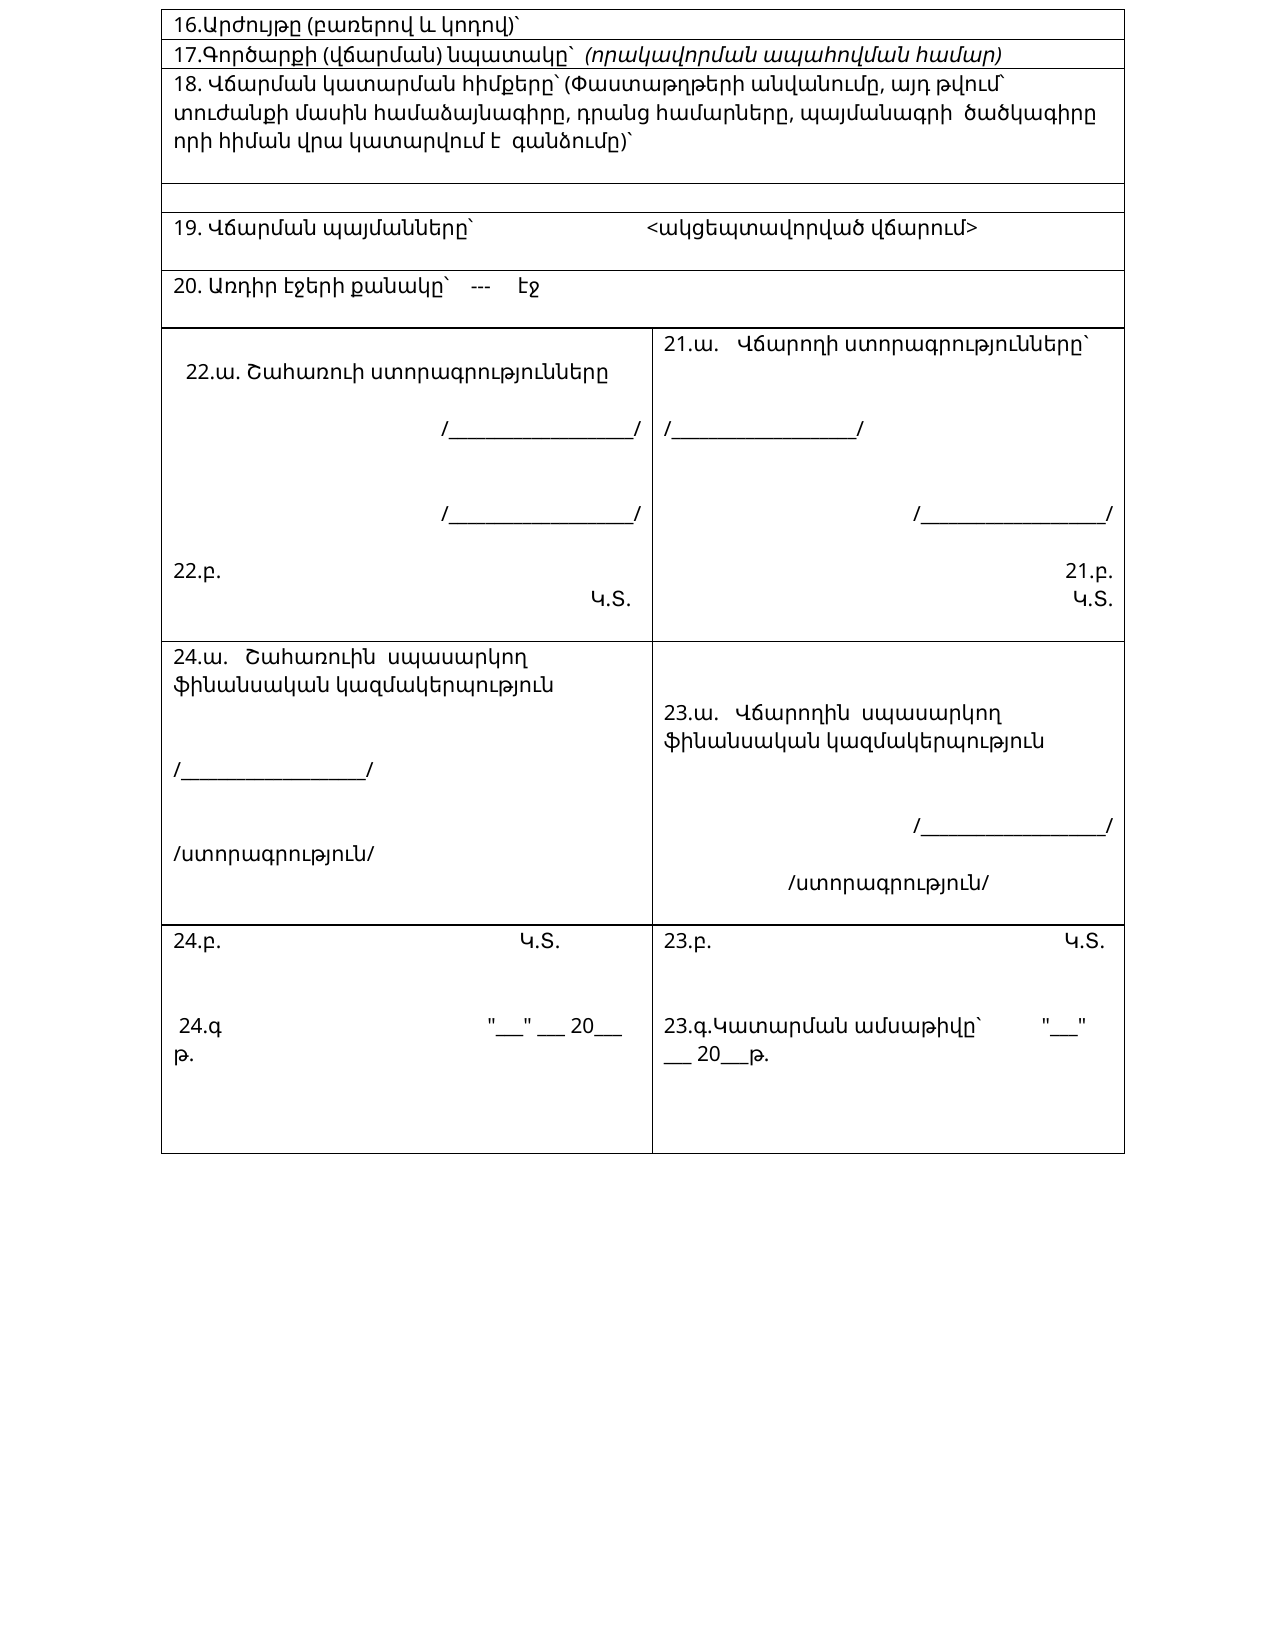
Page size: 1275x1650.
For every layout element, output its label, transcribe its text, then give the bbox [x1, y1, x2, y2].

table_cell 23.ա. Վճարողին սպասարկող ֆինանսական կազմակերպություն /____________________/ /ստորագրություն/ [653, 642, 1124, 924]
table_cell 16.Արժույթը (բառերով և կոդով)` [162, 10, 1124, 39]
table_cell 23.բ. Կ.Տ. 23.գ.Կատարման ամսաթիվը` "___" ___ 20___թ. [653, 926, 1124, 1152]
table_cell 24.ա. Շահառուին սպասարկող ֆինանսական կազմակերպություն /____________________/ /ստորագրություն/ [162, 642, 652, 924]
table_cell 21.ա. Վճարողի ստորագրությունները` /____________________/ /____________________/ 21.բ. Կ.Տ. [653, 329, 1124, 641]
table_cell 19. Վճարման պայմանները՝ <ակցեպտավորված վճարում> [162, 213, 1124, 270]
table_cell [162, 184, 1124, 212]
table_cell 22.ա. Շահառուի ստորագրությունները /____________________/ /____________________/ 22.բ. Կ.Տ. [162, 329, 652, 641]
table_cell 24.բ. Կ.Տ. 24.գ "___" ___ 20___ թ. [162, 926, 652, 1152]
table_cell 17.Գործարքի (վճարման) նպատակը` (որակավորման ապահովման համար) [162, 40, 1124, 68]
table_cell 20. Առդիր էջերի քանակը՝ --- էջ [162, 271, 1124, 327]
table_cell 18. Վճարման կատարման հիմքերը՝ (Փաստաթղթերի անվանումը, այդ թվում՝ տուժանքի մասին համաձայնագիրը, դրանց համարները, պայմանագրի ծածկագիրը որի հիման վրա կատարվում է գանձումը)` [162, 69, 1124, 183]
